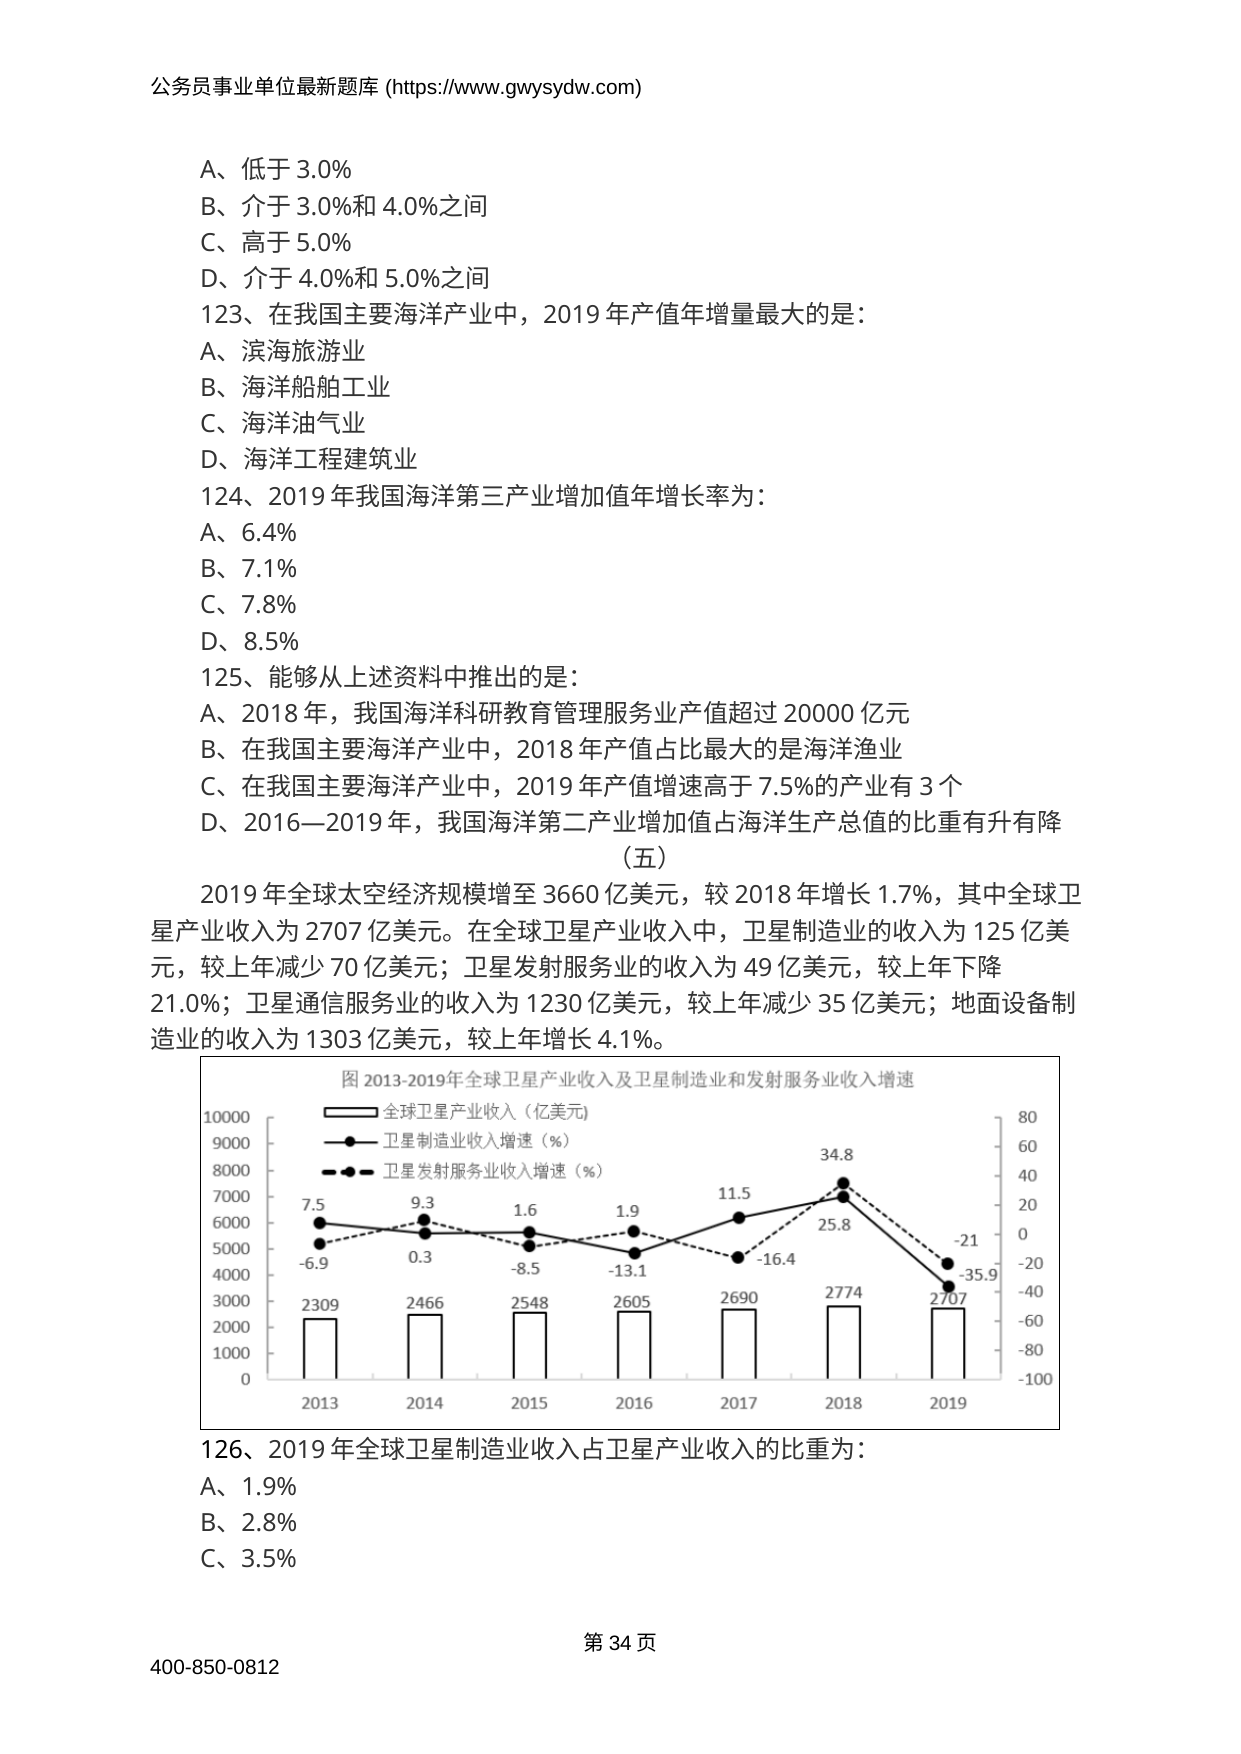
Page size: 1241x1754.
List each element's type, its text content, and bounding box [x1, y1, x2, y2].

text 124、2019年我国海洋第三产业增加值年增长率为： [150, 476, 1090, 512]
text B、7.1% [150, 549, 1090, 585]
text A、低于3.0% [150, 150, 1090, 186]
text A、6.4% [150, 512, 1090, 549]
text A、1.9% [150, 1466, 1090, 1502]
text 125、能够从上述资料中推出的是： [150, 657, 1090, 694]
text A、滨海旅游业 [150, 331, 1090, 367]
text D、8.5% [150, 621, 1090, 657]
text D、介于4.0%和5.0%之间 [150, 259, 1090, 295]
text C、3.5% [150, 1538, 1090, 1575]
text D、2016—2019年，我国海洋第二产业增加值占海洋生产总值的比重有升有降 [150, 802, 1090, 839]
text B、海洋船舶工业 [150, 367, 1090, 404]
text A、2018年，我国海洋科研教育管理服务业产值超过20000亿元 [150, 694, 1090, 730]
text B、介于3.0%和4.0%之间 [150, 186, 1090, 222]
text D、海洋工程建筑业 [150, 440, 1090, 476]
text C、在我国主要海洋产业中，2019年产值增速高于7.5%的产业有3个 [150, 766, 1090, 802]
text 123、在我国主要海洋产业中，2019年产值年增量最大的是： [150, 295, 1090, 331]
text C、7.8% [150, 585, 1090, 621]
text B、2.8% [150, 1502, 1090, 1538]
text B、在我国主要海洋产业中，2018年产值占比最大的是海洋渔业 [150, 730, 1090, 766]
picture [201, 1057, 1059, 1429]
text 126、2019年全球卫星制造业收入占卫星产业收入的比重为： [150, 1430, 1090, 1466]
text C、高于5.0% [150, 222, 1090, 259]
text C、海洋油气业 [150, 404, 1090, 440]
text （五） [150, 839, 1090, 875]
text 2019年全球太空经济规模增至3660亿美元，较2018年增长1.7%，其中全球卫星产业收入为2707亿美元。在全球卫星产业收入中，卫星制造业的收入为125亿美元，较上年减少70亿美元；卫星发射服务业的收入为49亿美元，较上年下降21.0%；卫星通信服务业的收入为1230亿美元，较上年减少35亿美元；地面设备制造业的收入为1303亿美元，较上年增长4.1%。 [150, 875, 1090, 1056]
